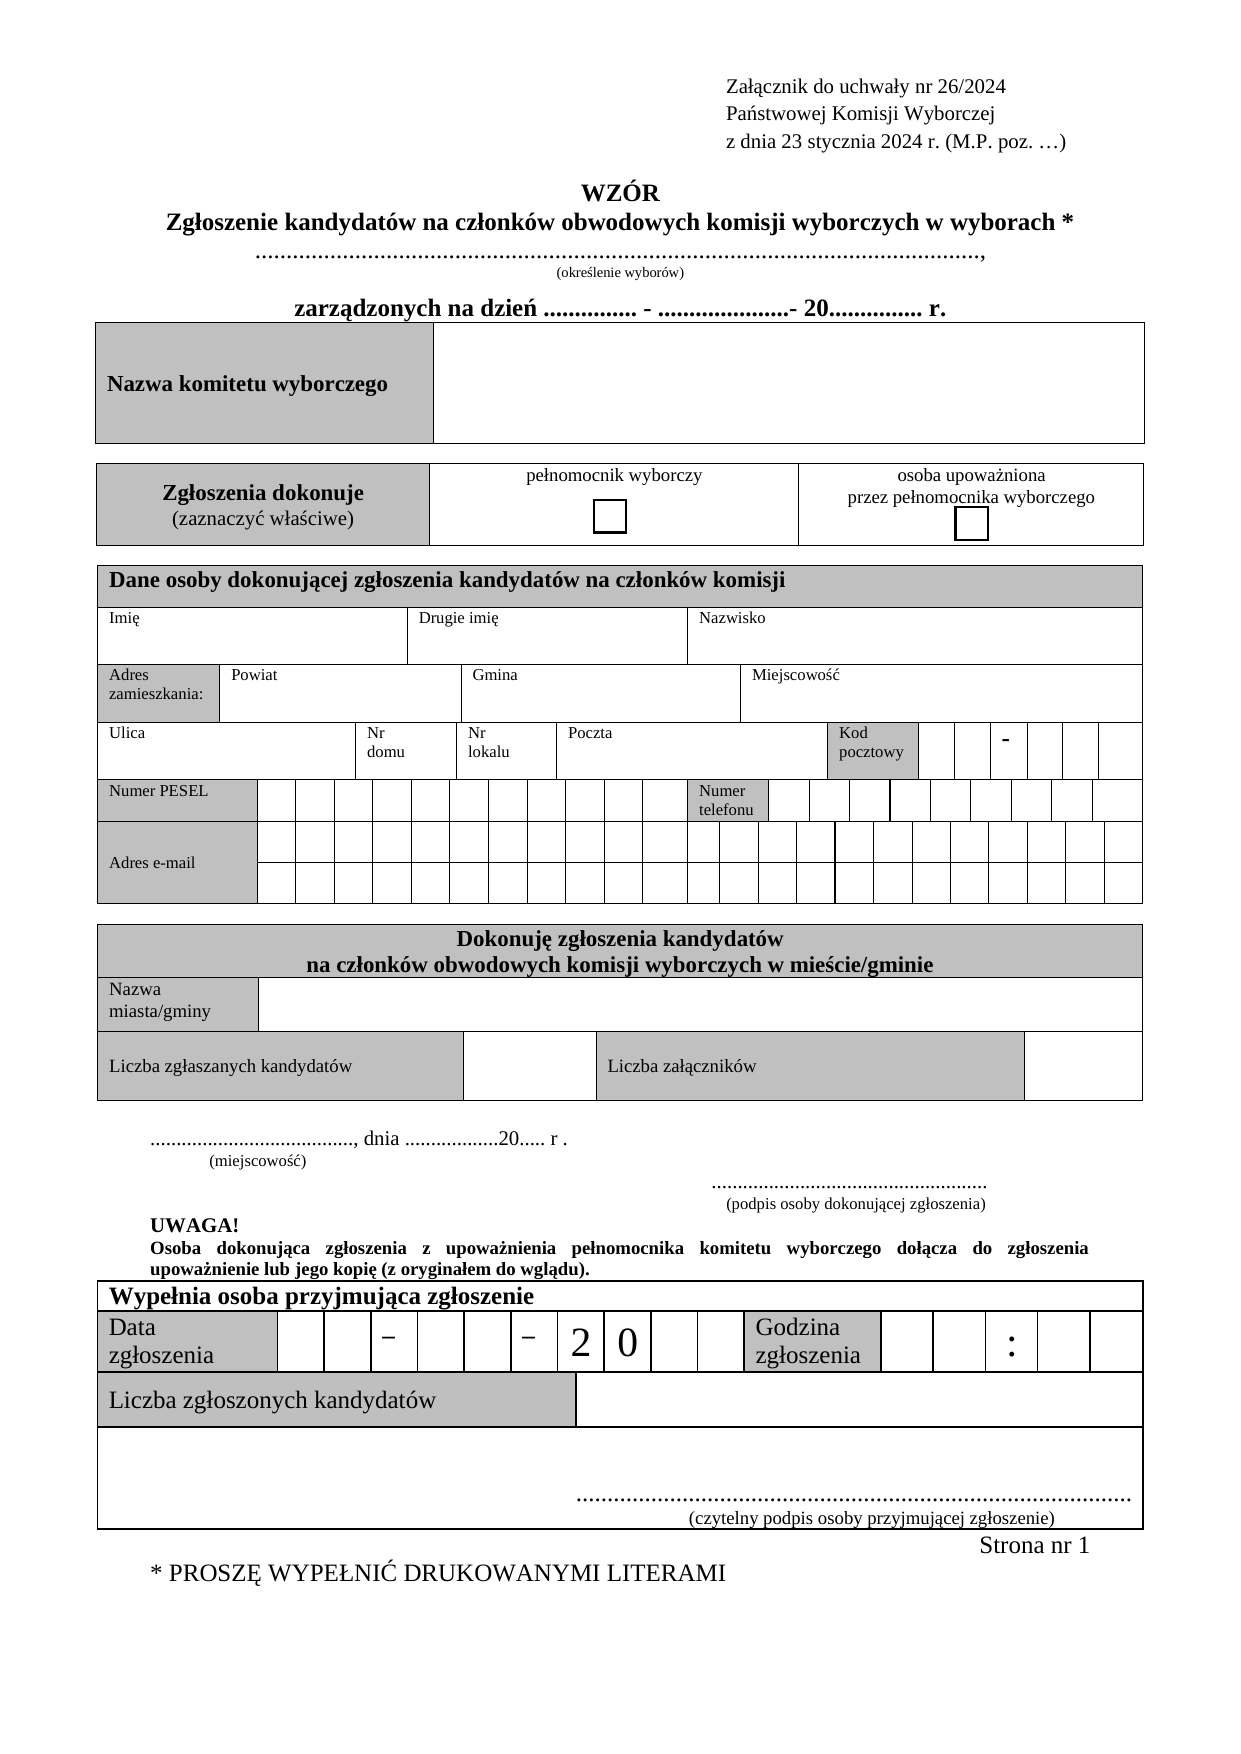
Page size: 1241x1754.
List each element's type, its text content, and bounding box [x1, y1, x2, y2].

table_cell [450, 863, 488, 903]
table_cell [1028, 723, 1062, 779]
text Strona nr 1 [150, 1530, 1090, 1558]
table_cell Miejscowość [741, 665, 1142, 722]
table_cell [489, 863, 527, 903]
table_cell [412, 822, 449, 862]
table_cell [335, 780, 372, 821]
table_cell [797, 863, 834, 903]
table_cell Godzina zgłoszenia [745, 1312, 880, 1371]
table_cell [335, 863, 372, 903]
text ...................................................................................................................., [150, 236, 1090, 264]
table_cell Data zgłoszenia [98, 1312, 277, 1371]
table_cell Nr domu [356, 723, 456, 779]
table_cell Imię [98, 608, 407, 664]
table_cell [891, 780, 930, 821]
table_cell Adres zamieszkania: [98, 665, 219, 722]
table_cell [951, 863, 988, 903]
table_cell ......................................................................................... (czytelny podpis osoby przyjmującej zgłoszenie) [98, 1428, 1142, 1528]
text (miejscowość) [150, 1150, 1090, 1169]
table_cell [296, 822, 334, 862]
table_cell Poczta [557, 723, 827, 779]
table_header [434, 323, 1144, 443]
table_cell [373, 822, 411, 862]
table_header Zgłoszenia dokonuje (zaznaczyć właściwe) [97, 464, 429, 545]
table_cell [566, 822, 604, 862]
table_cell [489, 780, 527, 821]
table_cell [688, 863, 719, 903]
table_cell [971, 780, 1011, 821]
table_cell [955, 723, 990, 779]
table_cell [759, 822, 796, 862]
table_cell [335, 822, 372, 862]
table_cell [412, 863, 449, 903]
table_header Dane osoby dokonującej zgłoszenia kandydatów na członków komisji [98, 566, 1142, 607]
text ..................................................... [711, 1169, 1090, 1193]
table_cell Liczba zgłaszanych kandydatów [98, 1032, 463, 1100]
text Zgłoszenie kandydatów na członków obwodowych komisji wyborczych w wyborach * [150, 207, 1090, 236]
table_cell [566, 780, 604, 821]
table_cell [989, 863, 1027, 903]
table_cell [577, 1373, 1142, 1426]
table_cell _ [512, 1312, 557, 1371]
table_cell Liczba załączników [597, 1032, 1024, 1100]
table_cell [412, 780, 449, 821]
table_cell : [986, 1312, 1037, 1371]
table_cell [720, 863, 758, 903]
table_cell [810, 780, 849, 821]
table_cell [913, 822, 950, 862]
table_cell [652, 1312, 697, 1371]
text (określenie wyborów) [150, 264, 1090, 293]
table_cell [1105, 863, 1142, 903]
table_cell [951, 822, 988, 862]
table_cell [1028, 863, 1065, 903]
table_cell [464, 1032, 596, 1100]
table_cell [325, 1312, 370, 1371]
table_cell [1105, 822, 1142, 862]
table_cell [566, 863, 604, 903]
text zarządzonych na dzień ............... - .....................- 20............... r. [150, 293, 1090, 322]
table_cell [643, 780, 687, 821]
table_cell Adres e-mail [98, 822, 257, 903]
table_cell [528, 822, 565, 862]
table_cell [1066, 863, 1104, 903]
table_cell Gmina [462, 665, 740, 722]
table_cell [643, 863, 687, 903]
table_cell [296, 863, 334, 903]
table_cell [874, 822, 912, 862]
table_cell [1025, 1032, 1142, 1100]
table_cell [1028, 822, 1065, 862]
text ......................................., dnia ..................20..... r . [150, 1126, 1090, 1150]
table_cell [1091, 1312, 1142, 1371]
table_cell [489, 822, 527, 862]
table_header Wypełnia osoba przyjmująca zgłoszenie [98, 1282, 1142, 1310]
table_cell [1038, 1312, 1089, 1371]
table_cell _ [372, 1312, 417, 1371]
table_cell [450, 780, 488, 821]
table_cell [373, 863, 411, 903]
table_cell [259, 978, 1142, 1031]
text WZÓR [150, 178, 1090, 207]
table_cell [934, 1312, 985, 1371]
table_cell [528, 780, 565, 821]
table_cell [989, 822, 1027, 862]
table_cell - [991, 723, 1027, 779]
table_cell [373, 780, 411, 821]
text * PROSZĘ WYPEŁNIĆ DRUKOWANYMI LITERAMI [150, 1558, 1090, 1587]
table_header Nazwa komitetu wyborczego [96, 323, 433, 443]
table_cell [720, 822, 758, 862]
table_cell [769, 780, 809, 821]
table_cell [278, 1312, 323, 1371]
table_cell Powiat [220, 665, 461, 722]
table_cell [931, 780, 970, 821]
table_cell [528, 863, 565, 903]
table_cell [605, 780, 642, 821]
table_cell Liczba zgłoszonych kandydatów [98, 1373, 575, 1426]
text Osoba dokonująca zgłoszenia z upoważnienia pełnomocnika komitetu wyborczego dołącza do zgłoszenia upoważnienie lub jego kopię (z oryginałem do wglądu). [150, 1237, 1090, 1280]
table_cell Drugie imię [408, 608, 687, 664]
table_cell [836, 863, 873, 903]
table_cell [605, 822, 642, 862]
table_cell [850, 780, 889, 821]
table_header Dokonuję zgłoszenia kandydatów na członków obwodowych komisji wyborczych w mieście/gminie [98, 925, 1142, 977]
table_cell 0 [605, 1312, 650, 1371]
table_cell [882, 1312, 932, 1371]
table_cell [1099, 723, 1142, 779]
table_cell 2 [558, 1312, 603, 1371]
table_cell [465, 1312, 510, 1371]
text UWAGA! [150, 1213, 1090, 1237]
table_cell [258, 822, 295, 862]
table_cell [759, 863, 796, 903]
table_header pełnomocnik wyborczy [430, 464, 798, 545]
table_cell [1012, 780, 1051, 821]
table_cell Numer telefonu [688, 780, 768, 821]
table_cell [919, 723, 954, 779]
table_cell [258, 780, 295, 821]
table_cell Nazwisko [688, 608, 1142, 664]
table_cell [418, 1312, 463, 1371]
table_cell [797, 822, 834, 862]
table_header osoba upoważniona przez pełnomocnika wyborczego [799, 464, 1143, 545]
table_cell [1052, 780, 1092, 821]
table_cell [698, 1312, 743, 1371]
text (podpis osoby dokonującej zgłoszenia) [150, 1193, 1090, 1213]
table_cell [836, 822, 873, 862]
table_cell [1093, 780, 1142, 821]
table_cell [258, 863, 295, 903]
table_cell Nazwa miasta/gminy [98, 978, 258, 1031]
table_cell [1063, 723, 1098, 779]
table_cell Ulica [98, 723, 355, 779]
table_cell Nr lokalu [457, 723, 556, 779]
table_cell [688, 822, 719, 862]
table_cell [605, 863, 642, 903]
table_cell Numer PESEL [98, 780, 257, 821]
table_cell [913, 863, 950, 903]
table_cell Kod pocztowy [828, 723, 918, 779]
table_cell [874, 863, 912, 903]
table_cell [1066, 822, 1104, 862]
table_cell [450, 822, 488, 862]
table_cell [643, 822, 687, 862]
table_cell [296, 780, 334, 821]
